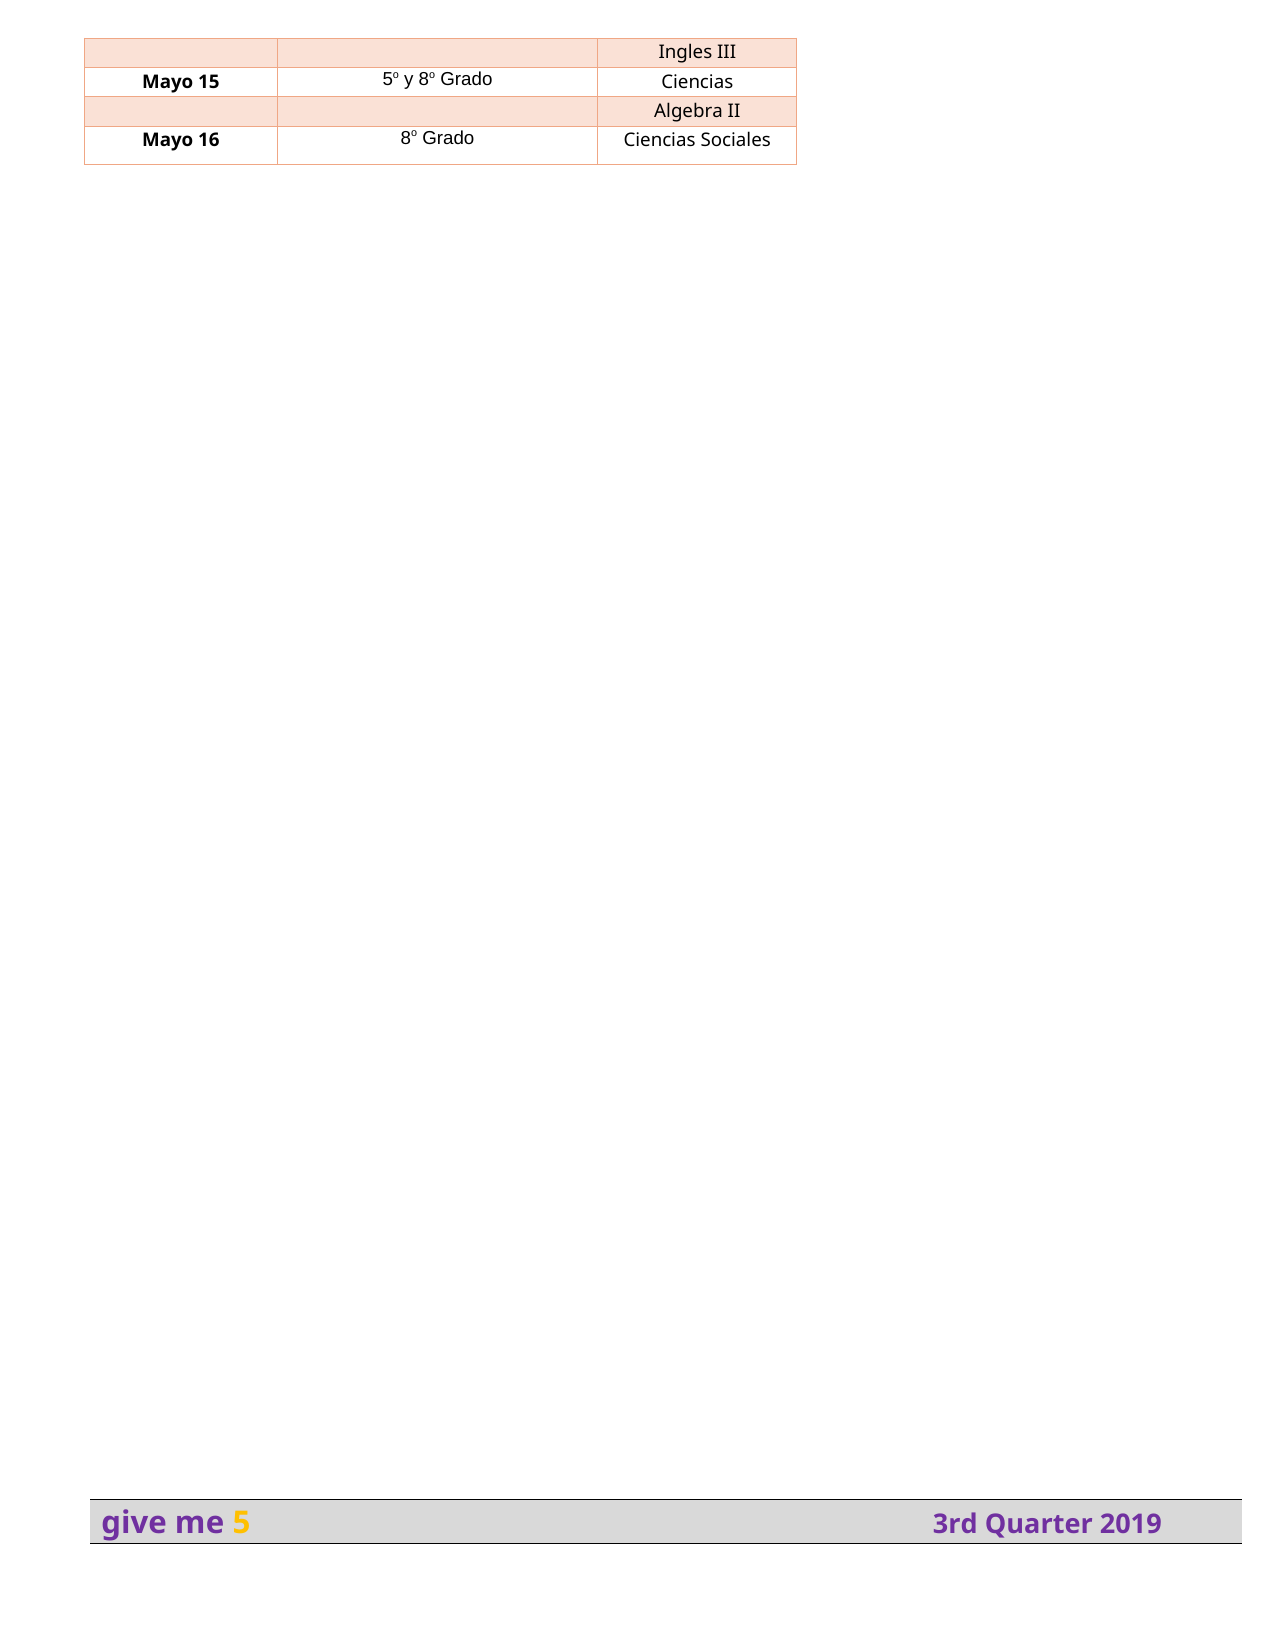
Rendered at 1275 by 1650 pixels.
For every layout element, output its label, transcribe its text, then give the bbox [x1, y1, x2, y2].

table_cell Ciencias Sociales [598, 127, 796, 164]
table_cell [85, 39, 277, 67]
table_cell Mayo 15 [85, 68, 277, 96]
table_cell [85, 97, 277, 126]
table_cell 5o y 8o Grado [278, 68, 597, 96]
table_cell Algebra II [598, 97, 796, 126]
table_cell [278, 39, 597, 67]
table_cell 8o Grado [278, 127, 597, 164]
table_cell [278, 97, 597, 126]
table_cell Ciencias [598, 68, 796, 96]
table_cell Ingles III [598, 39, 796, 67]
table_cell Mayo 16 [85, 127, 277, 164]
